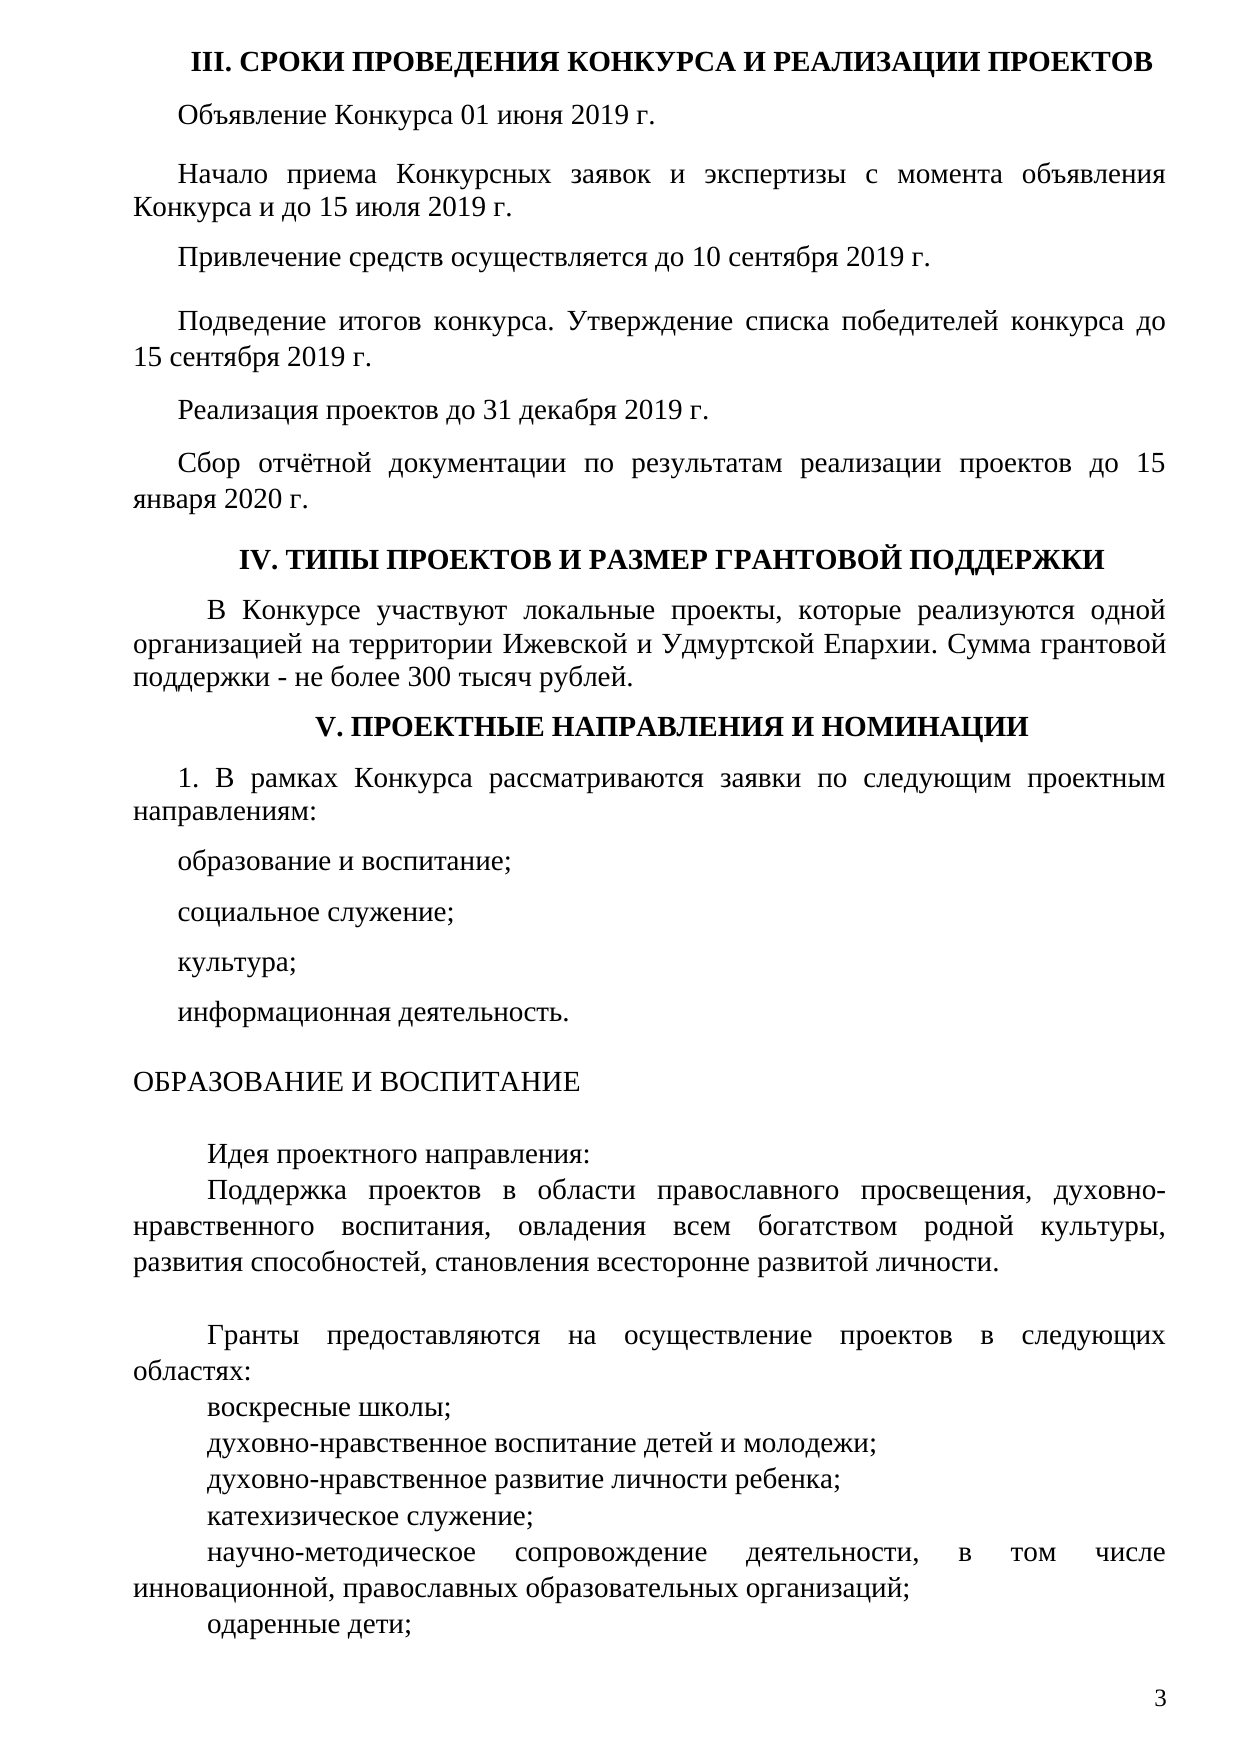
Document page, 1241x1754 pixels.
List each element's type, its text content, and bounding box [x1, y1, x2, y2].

text Привлечение средств осуществляется до 10 сентября 2019 г. [133, 239, 1167, 273]
text Идея проектного направления: [133, 1136, 1167, 1170]
text образование и воспитание; [133, 843, 1167, 877]
text В Конкурсе участвуют локальные проекты, которые реализуются одной организацией на территории Ижевской и Удмуртской Епархии. Сумма грантовой поддержки - не более 300 тысяч рублей. [133, 592, 1167, 693]
text V. ПРОЕКТНЫЕ НАПРАВЛЕНИЯ И НОМИНАЦИИ [133, 709, 1167, 743]
text Поддержка проектов в области православного просвещения, духовно-нравственного воспитания, овладения всем богатством родной культуры, развития способностей, становления всесторонне развитой личности. [133, 1172, 1167, 1278]
text научно-методическое сопровождение деятельности, в том числе инновационной, православных образовательных организаций; [133, 1534, 1167, 1603]
text Объявление Конкурса 01 июня 2019 г. [133, 97, 1167, 131]
text Реализация проектов до 31 декабря 2019 г. [133, 392, 1167, 426]
text Начало приема Конкурсных заявок и экспертизы с момента объявления Конкурса и до 15 июля 2019 г. [133, 156, 1167, 223]
text ОБРАЗОВАНИЕ И ВОСПИТАНИЕ [133, 1064, 1167, 1097]
text социальное служение; [133, 894, 1167, 927]
text 1. В рамках Конкурса рассматриваются заявки по следующим проектным направлениям: [133, 760, 1167, 827]
text духовно-нравственное развитие личности ребенка; [133, 1461, 1167, 1495]
text Гранты предоставляются на осуществление проектов в следующих областях: [133, 1317, 1167, 1387]
text Подведение итогов конкурса. Утверждение списка победителей конкурса до 15 сентября 2019 г. [133, 303, 1167, 373]
text духовно-нравственное воспитание детей и молодежи; [133, 1425, 1167, 1459]
text культура; [133, 944, 1167, 977]
text катехизическое служение; [133, 1498, 1167, 1531]
text III. СРОКИ ПРОВЕДЕНИЯ КОНКУРСА И РЕАЛИЗАЦИИ ПРОЕКТОВ [133, 44, 1167, 78]
text информационная деятельность. [133, 994, 1167, 1028]
text IV. ТИПЫ ПРОЕКТОВ И РАЗМЕР ГРАНТОВОЙ ПОДДЕРЖКИ [133, 542, 1167, 576]
text воскресные школы; [133, 1389, 1167, 1423]
text Сбор отчётной документации по результатам реализации проектов до 15 января 2020 г. [133, 445, 1167, 514]
text одаренные дети; [133, 1606, 1167, 1639]
